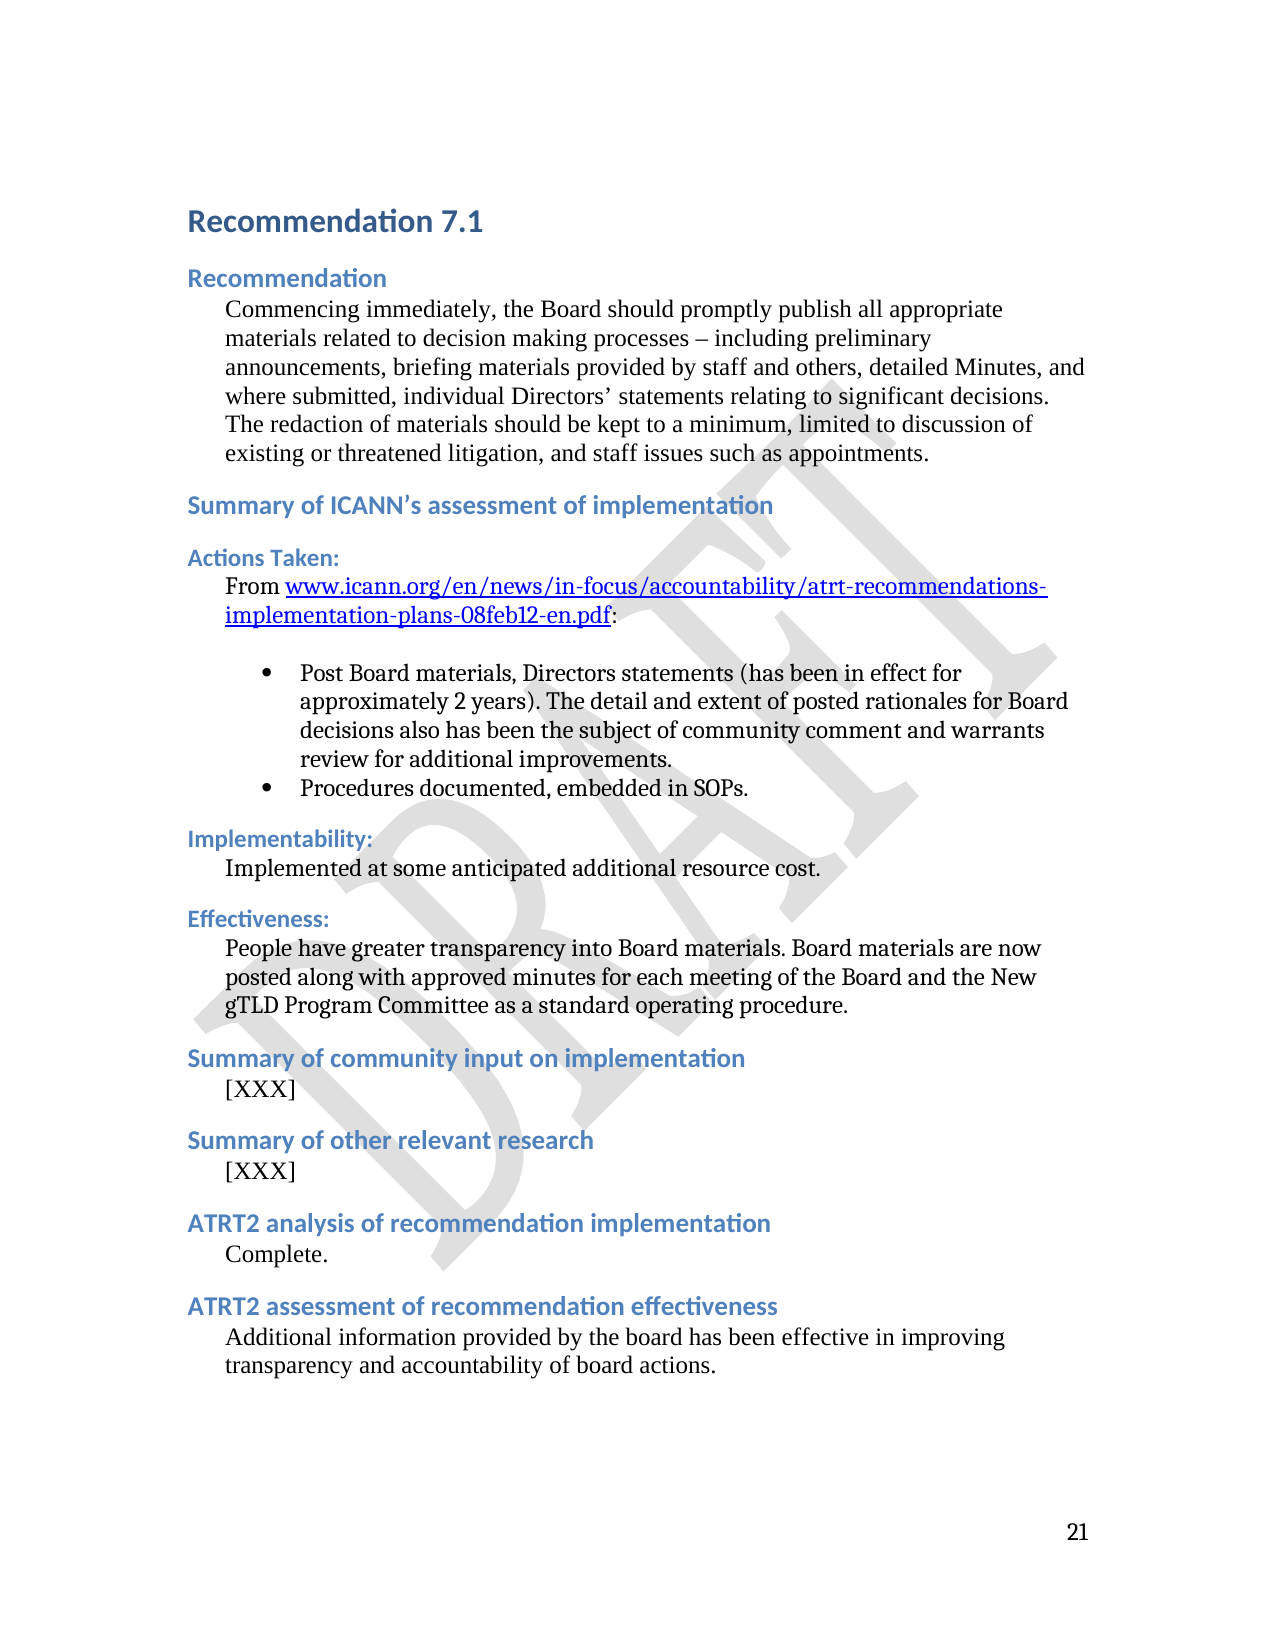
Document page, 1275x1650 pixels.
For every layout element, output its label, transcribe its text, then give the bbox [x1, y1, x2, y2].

list [XXX] [225, 1074, 1087, 1103]
subtitle Recommendation 7.1 [187, 200, 1087, 241]
text Implemented at some anticipated additional resource cost. [225, 854, 1087, 882]
subtitle Implementability: [187, 823, 1087, 854]
subtitle Summary of other relevant research [187, 1123, 1087, 1156]
subtitle Recommendation [187, 262, 1087, 294]
subtitle Actions Taken: [187, 542, 1087, 572]
subtitle Summary of ICANN’s assessment of implementation [187, 488, 1087, 521]
list People have greater transparency into Board materials. Board materials are now posted along with approved minutes for each meeting of the Board and the New gTLD Program Committee as a standard operating procedure. [225, 934, 1087, 1020]
subtitle ATRT2 analysis of recommendation implementation [187, 1206, 1087, 1239]
subtitle Effectiveness: [187, 903, 1087, 934]
list [XXX] [225, 1156, 1087, 1185]
subtitle Summary of community input on implementation [187, 1041, 1087, 1074]
list Procedures documented, embedded in SOPs. [262, 773, 1087, 802]
text From www.icann.org/en/news/in-focus/accountability/atrt-recommendations-implementation-plans-08feb12-en.pdf: [225, 572, 1087, 630]
text Additional information provided by the board has been effective in improving transparency and accountability of board actions. [225, 1322, 1087, 1379]
list Post Board materials, Directors statements (has been in effect for approximately 2 years). The detail and extent of posted rationales for Board decisions also has been the subject of community comment and warrants review for additional improvements. [262, 658, 1087, 773]
subtitle ATRT2 assessment of recommendation effectiveness [187, 1289, 1087, 1322]
list Commencing immediately, the Board should promptly publish all appropriate materials related to decision making processes – including preliminary announcements, briefing materials provided by staff and others, detailed Minutes, and where submitted, individual Directors’ statements relating to significant decisions. The redaction of materials should be kept to a minimum, limited to discussion of existing or threatened litigation, and staff issues such as appointments. [225, 294, 1087, 467]
list Complete. [225, 1239, 1087, 1268]
